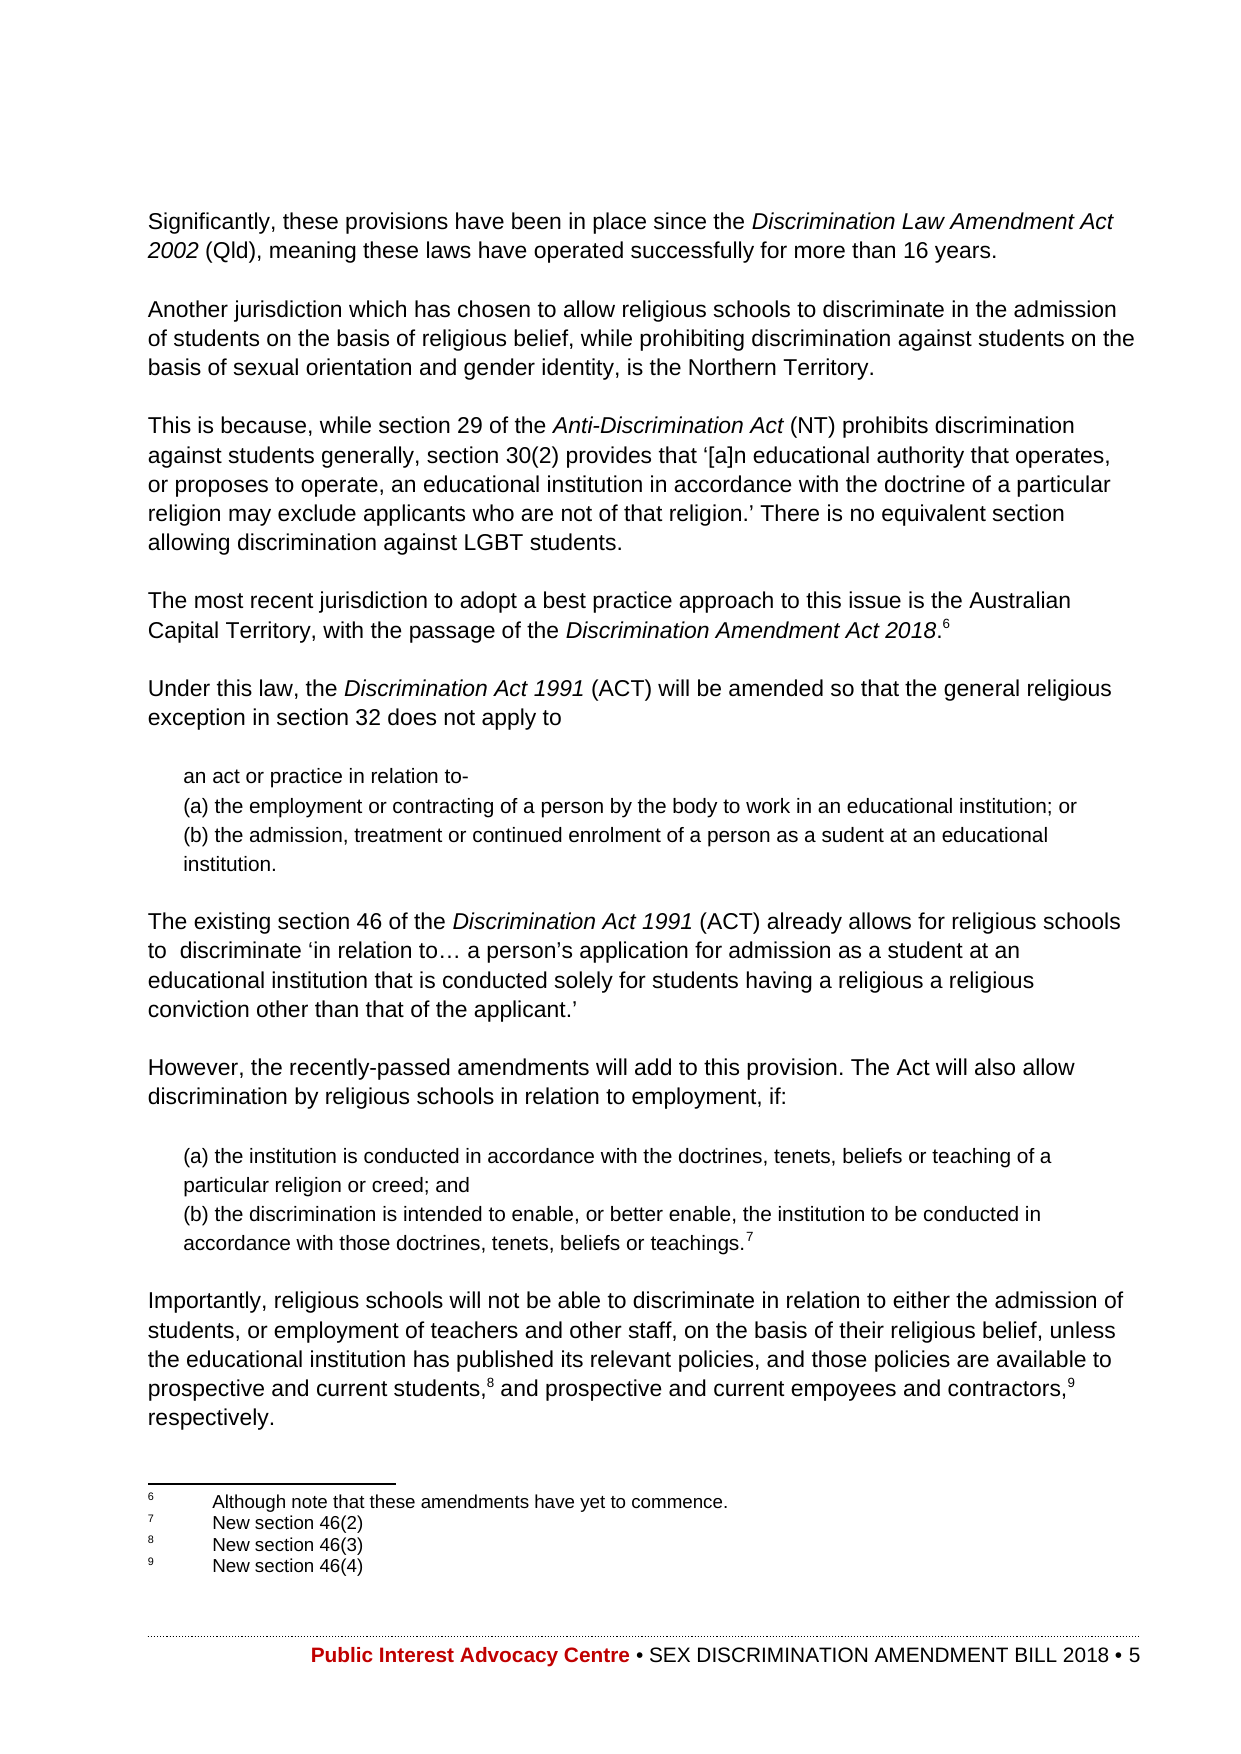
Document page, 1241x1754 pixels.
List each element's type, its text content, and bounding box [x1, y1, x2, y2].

text This is because, while section 29 of the Anti-Discrimination Act (NT) prohibits discrimination against students generally, section 30(2) provides that ‘[a]n educational authority that operates, or proposes to operate, an educational institution in accordance with the doctrine of a particular religion may exclude applicants who are not of that religion.’ There is no equivalent section allowing discrimination against LGBT students. [148, 411, 1137, 556]
text an act or practice in relation to- [183, 761, 1137, 790]
text The existing section 46 of the Discrimination Act 1991 (ACT) already allows for religious schools to discriminate ‘in relation to… a person’s application for admission as a student at an educational institution that is conducted solely for students having a religious a religious conviction other than that of the applicant.’ [148, 906, 1137, 1023]
text Significantly, these provisions have been in place since the Discrimination Law Amendment Act 2002 (Qld), meaning these laws have operated successfully for more than 16 years. [148, 206, 1137, 265]
text (b) the discrimination is intended to enable, or better enable, the institution to be conducted in accordance with those doctrines, tenets, beliefs or teachings. [183, 1198, 1137, 1256]
text Another jurisdiction which has chosen to allow religious schools to discriminate in the admission of students on the basis of religious belief, while prohibiting discrimination against students on the basis of sexual orientation and gender identity, is the Northern Territory. [148, 294, 1137, 381]
text (a) the employment or contracting of a person by the body to work in an educational institution; or [183, 790, 1137, 819]
text (b) the admission, treatment or continued enrolment of a person as a sudent at an educational institution. [183, 819, 1137, 877]
text However, the recently-passed amendments will add to this provision. The Act will also allow discrimination by religious schools in relation to employment, if: [148, 1052, 1137, 1111]
text (a) the institution is conducted in accordance with the doctrines, tenets, beliefs or teaching of a particular religion or creed; and [183, 1140, 1137, 1198]
text Importantly, religious schools will not be able to discriminate in relation to either the admission of students, or employment of teachers and other staff, on the basis of their religious belief, unless the educational institution has published its relevant policies, and those policies are available to prospective and current students, and prospective and current empoyees and contractors, respectively. [148, 1286, 1137, 1431]
text Under this law, the Discrimination Act 1991 (ACT) will be amended so that the general religious exception in section 32 does not apply to [148, 673, 1137, 731]
text The most recent jurisdiction to adopt a best practice approach to this issue is the Australian Capital Territory, with the passage of the Discrimination Amendment Act 2018. [148, 586, 1137, 644]
